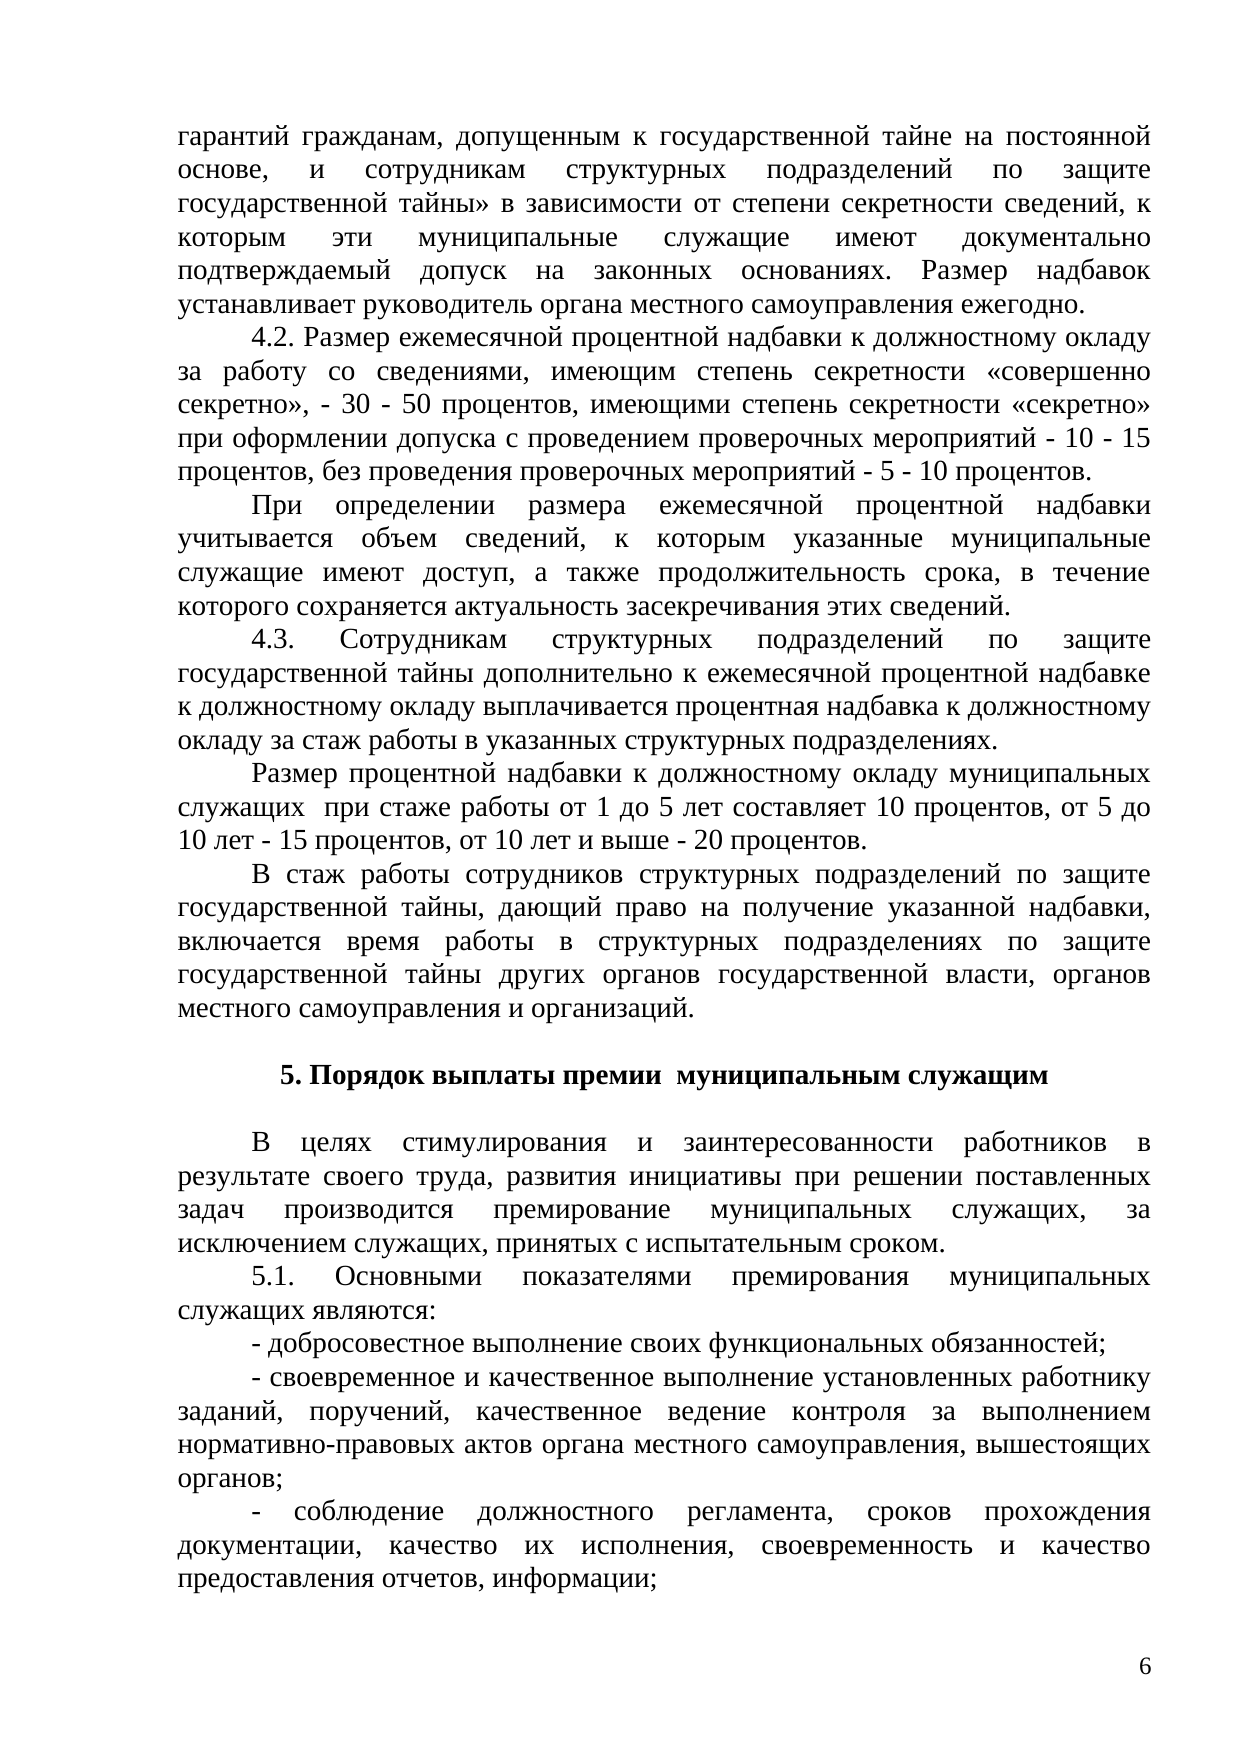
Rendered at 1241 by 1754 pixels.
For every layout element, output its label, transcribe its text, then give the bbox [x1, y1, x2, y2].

text Размер процентной надбавки к должностному окладу муниципальных служащих при стаже работы от 1 до 5 лет составляет 10 процентов, от 5 до 10 лет - 15 процентов, от 10 лет и выше - 20 процентов. [177, 755, 1152, 856]
text - соблюдение должностного регламента, сроков прохождения документации, качество их исполнения, своевременность и качество предоставления отчетов, информации; [177, 1493, 1152, 1594]
text При определении размера ежемесячной процентной надбавки учитывается объем сведений, к которым указанные муниципальные служащие имеют доступ, а также продолжительность срока, в течение которого сохраняется актуальность засекречивания этих сведений. [177, 487, 1152, 621]
text 5.1. Основными показателями премирования муниципальных служащих являются: [177, 1258, 1152, 1326]
text 5. Порядок выплаты премии муниципальным служащим [177, 1057, 1152, 1091]
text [177, 118, 1152, 319]
text 4.3. Сотрудникам структурных подразделений по защите государственной тайны дополнительно к ежемесячной процентной надбавке к должностному окладу выплачивается процентная надбавка к должностному окладу за стаж работы в указанных структурных подразделениях. [177, 621, 1152, 755]
text - добросовестное выполнение своих функциональных обязанностей; [177, 1326, 1152, 1359]
text В стаж работы сотрудников структурных подразделений по защите государственной тайны, дающий право на получение указанной надбавки, включается время работы в структурных подразделениях по защите государственной тайны других органов государственной власти, органов местного самоуправления и организаций. [177, 856, 1152, 1024]
text - своевременное и качественное выполнение установленных работнику заданий, поручений, качественное ведение контроля за выполнением нормативно-правовых актов органа местного самоуправления, вышестоящих органов; [177, 1359, 1152, 1493]
text В целях стимулирования и заинтересованности работников в результате своего труда, развития инициативы при решении поставленных задач производится премирование муниципальных служащих, за исключением служащих, принятых с испытательным сроком. [177, 1124, 1152, 1258]
text 4.2. Размер ежемесячной процентной надбавки к должностному окладу за работу со сведениями, имеющим степень секретности «совершенно секретно», - 30 - 50 процентов, имеющими степень секретности «секретно» при оформлении допуска с проведением проверочных мероприятий - 10 - 15 процентов, без проведения проверочных мероприятий - 5 - 10 процентов. [177, 319, 1152, 487]
